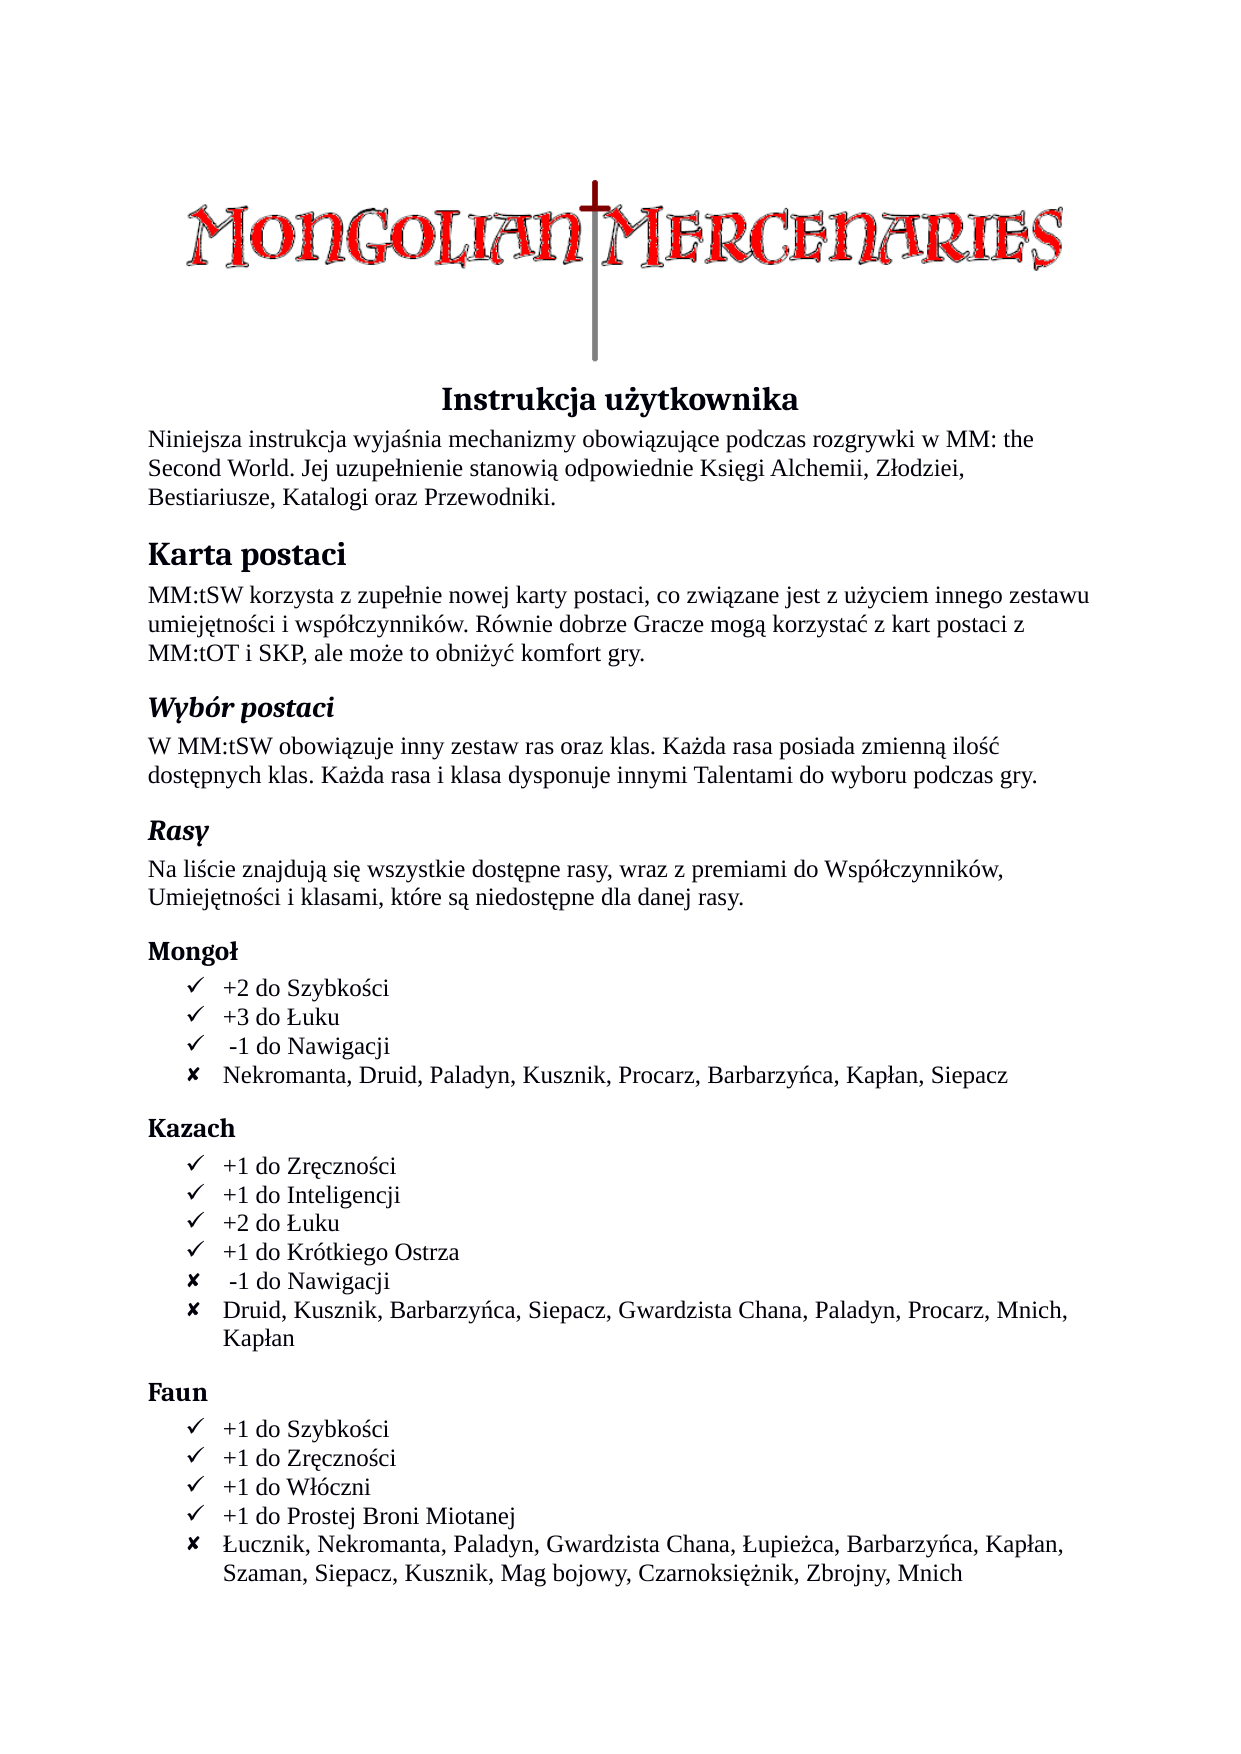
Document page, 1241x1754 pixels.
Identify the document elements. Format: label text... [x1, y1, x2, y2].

text Instrukcja użytkownika [148, 380, 1093, 418]
text Kazach [148, 1113, 1093, 1145]
list -1 do Nawigacji [185, 1266, 1093, 1295]
list +1 do Włóczni [185, 1472, 1093, 1501]
text W MM:tSW obowiązuje inny zestaw ras oraz klas. Każda rasa posiada zmienną ilość dostępnych klas. Każda rasa i klasa dysponuje innymi Talentami do wyboru podczas gry. [148, 731, 1093, 789]
text Faun [148, 1377, 1093, 1408]
list +2 do Łuku [185, 1208, 1093, 1237]
list Nekromanta, Druid, Paladyn, Kusznik, Procarz, Barbarzyńca, Kapłan, Siepacz [185, 1060, 1093, 1088]
list +1 do Prostej Broni Miotanej [185, 1501, 1093, 1529]
text Mongoł [148, 936, 1093, 967]
list Druid, Kusznik, Barbarzyńca, Siepacz, Gwardzista Chana, Paladyn, Procarz, Mnich, Kapłan [185, 1295, 1093, 1352]
text Na liście znajdują się wszystkie dostępne rasy, wraz z premiami do Współczynników, Umiejętności i klasami, które są niedostępne dla danej rasy. [148, 854, 1093, 911]
text Rasy [148, 814, 1093, 847]
list +1 do Zręczności [185, 1443, 1093, 1472]
text Karta postaci [148, 536, 1093, 574]
list +1 do Krótkiego Ostrza [185, 1237, 1093, 1266]
list +3 do Łuku [185, 1002, 1093, 1031]
list +1 do Zręczności [185, 1151, 1093, 1180]
list Łucznik, Nekromanta, Paladyn, Gwardzista Chana, Łupieżca, Barbarzyńca, Kapłan, Szaman, Siepacz, Kusznik, Mag bojowy, Czarnoksiężnik, Zbrojny, Mnich [185, 1529, 1093, 1587]
list -1 do Nawigacji [185, 1031, 1093, 1060]
text Wybór postaci [148, 692, 1093, 725]
list +1 do Inteligencji [185, 1180, 1093, 1208]
picture [147, 172, 1093, 380]
text Niniejsza instrukcja wyjaśnia mechanizmy obowiązujące podczas rozgrywki w MM: the Second World. Jej uzupełnienie stanowią odpowiednie Księgi Alchemii, Złodziei, Bestiariusze, Katalogi oraz Przewodniki. [148, 424, 1093, 511]
list +1 do Szybkości [185, 1414, 1093, 1443]
text MM:tSW korzysta z zupełnie nowej karty postaci, co związane jest z użyciem innego zestawu umiejętności i współczynników. Równie dobrze Gracze mogą korzystać z kart postaci z MM:tOT i SKP, ale może to obniżyć komfort gry. [148, 580, 1093, 667]
list +2 do Szybkości [185, 973, 1093, 1002]
